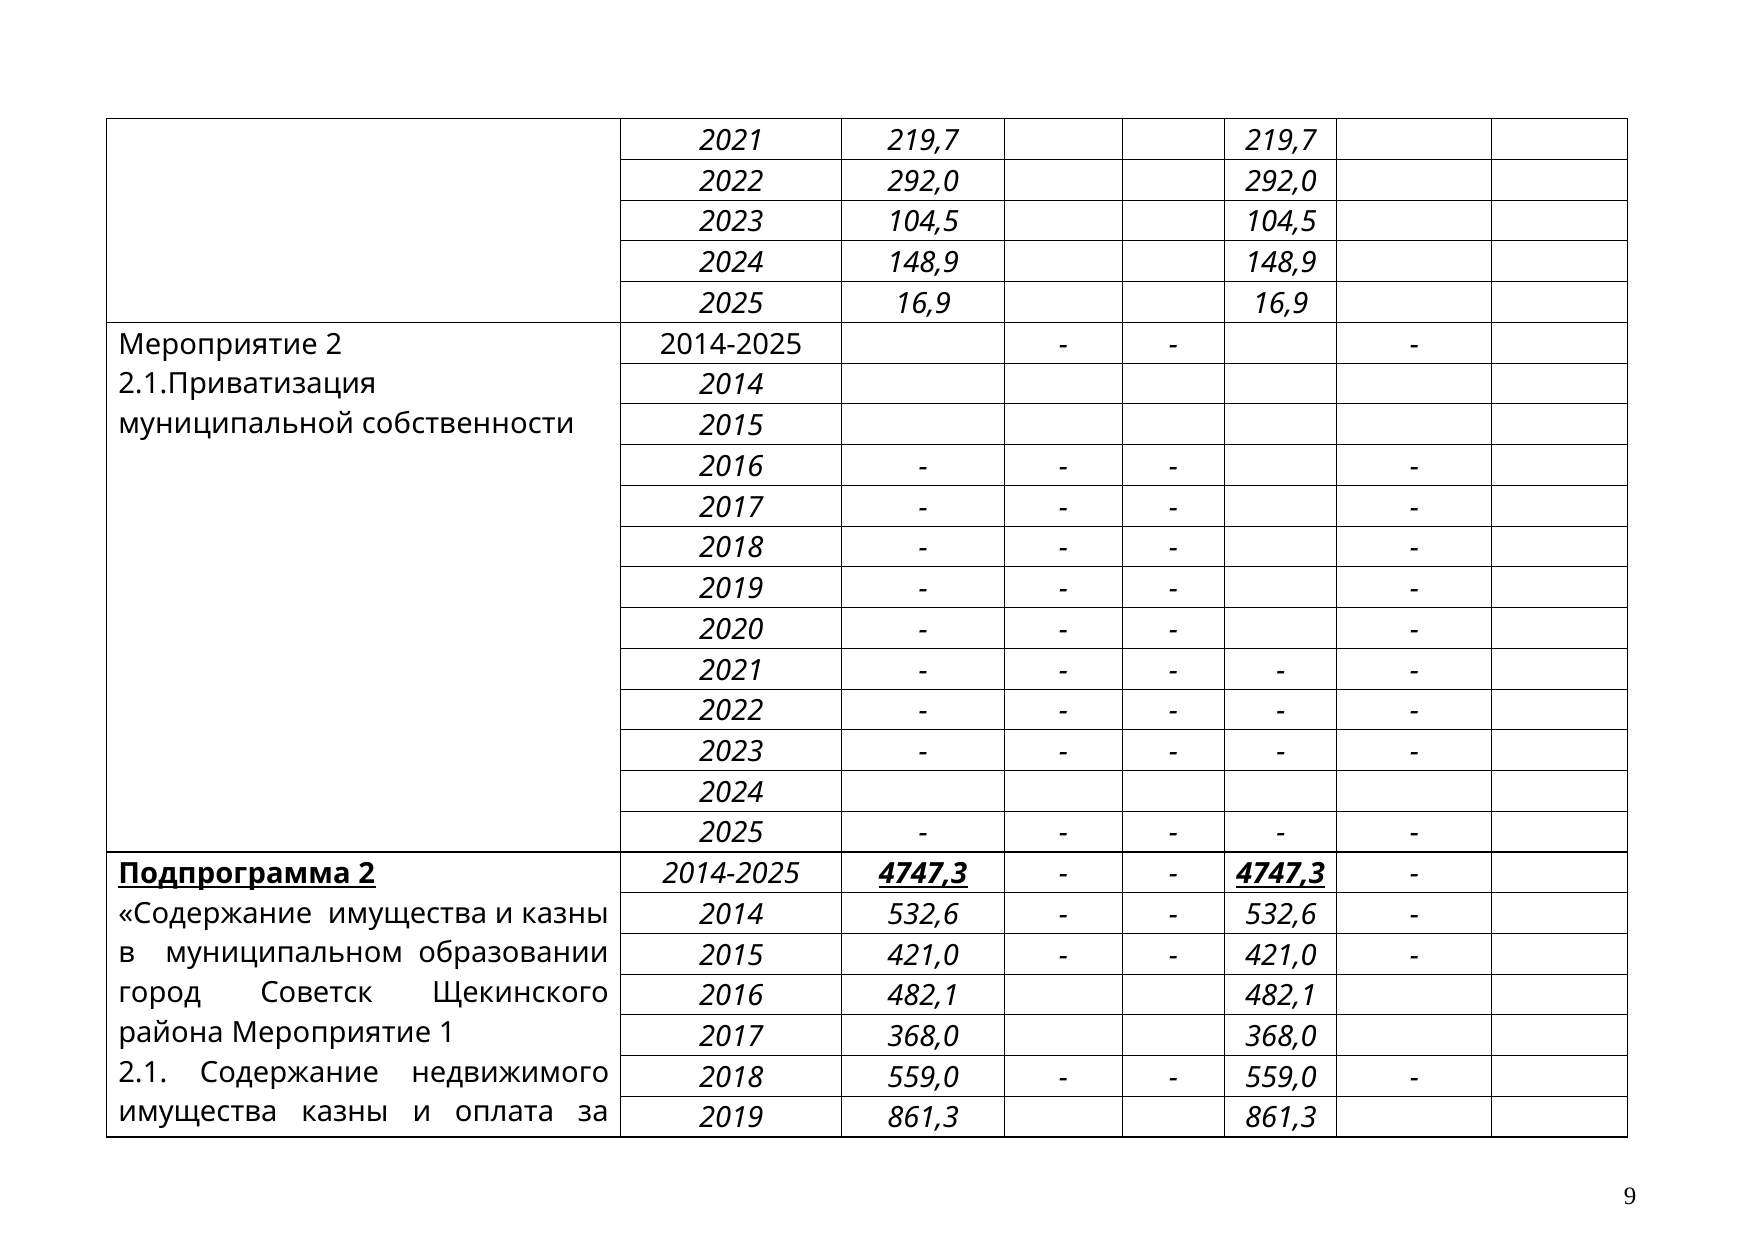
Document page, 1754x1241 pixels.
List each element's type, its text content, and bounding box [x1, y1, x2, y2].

table_cell 368,0 [1225, 1015, 1336, 1055]
table_cell - [1005, 690, 1122, 729]
table_cell [842, 771, 1004, 811]
table_cell - [1005, 934, 1122, 973]
table_cell - [1005, 527, 1122, 566]
table_cell 559,0 [842, 1056, 1004, 1096]
table_cell [1005, 771, 1122, 811]
table_cell 2016 [621, 975, 841, 1014]
table_cell [1123, 1015, 1224, 1055]
table_cell [1123, 201, 1224, 240]
table_cell - [1005, 730, 1122, 770]
table_cell 2024 [621, 771, 841, 811]
table_cell - [1123, 527, 1224, 566]
table_cell [1005, 241, 1122, 281]
table_cell 2015 [621, 404, 841, 444]
table_cell 2014 [621, 893, 841, 933]
table_cell - [1005, 1056, 1122, 1096]
table_cell 2025 [621, 282, 841, 322]
table_cell - [1337, 812, 1491, 851]
table_cell - [842, 649, 1004, 688]
table_cell - [1123, 730, 1224, 770]
table_cell [1123, 975, 1224, 1014]
table_cell 421,0 [1225, 934, 1336, 973]
table_cell 861,3 [842, 1097, 1004, 1136]
table_cell 2023 [621, 730, 841, 770]
table_cell 559,0 [1225, 1056, 1336, 1096]
table_cell [1492, 934, 1627, 973]
table_cell 2019 [621, 1097, 841, 1136]
table_cell - [1123, 934, 1224, 973]
table_cell [1123, 119, 1224, 159]
table_cell [842, 323, 1004, 363]
table_cell 532,6 [842, 893, 1004, 933]
table_cell 861,3 [1225, 1097, 1336, 1136]
table_cell - [842, 486, 1004, 526]
table_cell - [1337, 730, 1491, 770]
table_cell - [1337, 486, 1491, 526]
table_cell - [842, 690, 1004, 729]
table_cell [1005, 160, 1122, 200]
table_cell - [842, 812, 1004, 851]
table_cell - [1123, 323, 1224, 363]
table_cell [1123, 282, 1224, 322]
table_cell 104,5 [842, 201, 1004, 240]
table_cell - [1005, 445, 1122, 485]
table_cell [1492, 893, 1627, 933]
table_cell - [1123, 690, 1224, 729]
table_cell [1492, 690, 1627, 729]
table_cell 2019 [621, 567, 841, 607]
table_cell 104,5 [1225, 201, 1336, 240]
table_cell 2017 [621, 486, 841, 526]
table_cell 2025 [621, 812, 841, 851]
table_cell [1492, 649, 1627, 688]
table_cell - [1337, 649, 1491, 688]
table_cell [1492, 119, 1627, 159]
table_cell - [842, 608, 1004, 648]
table_cell [1492, 730, 1627, 770]
table_cell 482,1 [842, 975, 1004, 1014]
table_cell - [1123, 812, 1224, 851]
table_cell - [1337, 853, 1491, 892]
table_cell - [1337, 567, 1491, 607]
table_cell [1492, 812, 1627, 851]
table_cell [1492, 608, 1627, 648]
table_cell [1337, 1015, 1491, 1055]
table_cell [1225, 567, 1336, 607]
table_cell [1492, 282, 1627, 322]
table_cell - [1225, 649, 1336, 688]
table_cell [1492, 853, 1627, 892]
table_cell [1492, 486, 1627, 526]
table_cell 148,9 [842, 241, 1004, 281]
table_cell 2024 [621, 241, 841, 281]
table_cell [1123, 241, 1224, 281]
table_cell - [1005, 649, 1122, 688]
table_cell - [842, 567, 1004, 607]
table_cell [1123, 771, 1224, 811]
table_cell - [1005, 608, 1122, 648]
table_cell [1492, 201, 1627, 240]
table_cell [1123, 160, 1224, 200]
table_cell 2023 [621, 201, 841, 240]
table_cell 16,9 [1225, 282, 1336, 322]
table_cell - [1337, 893, 1491, 933]
table_cell - [1005, 323, 1122, 363]
table_cell - [1123, 608, 1224, 648]
table_cell [1337, 404, 1491, 444]
table_cell [1225, 771, 1336, 811]
table_cell [1005, 201, 1122, 240]
table_cell - [1123, 853, 1224, 892]
table_cell [1005, 119, 1122, 159]
table_cell [1005, 1097, 1122, 1136]
table_cell - [1005, 853, 1122, 892]
table_cell - [1005, 486, 1122, 526]
table_cell [1492, 1097, 1627, 1136]
table_cell [1225, 486, 1336, 526]
table_cell Подпрограмма 2 «Содержание имущества и казны в муниципальном образовании город Советск Щекинского района Мероприятие 1 2.1. Содержание недвижимого имущества казны и оплата за сохранность движимого и недвижимого имущества. Содержание свободного муниципального жилья. Обслуживание газопровода [107, 853, 620, 1136]
table_cell [1492, 364, 1627, 403]
table_cell [1492, 160, 1627, 200]
table_cell [1337, 160, 1491, 200]
table_cell 532,6 [1225, 893, 1336, 933]
table_cell - [1337, 690, 1491, 729]
table_cell [1337, 364, 1491, 403]
table_cell 4747,3 [1225, 853, 1336, 892]
table_cell [1492, 241, 1627, 281]
table_cell - [1005, 567, 1122, 607]
table_cell - [1225, 812, 1336, 851]
table_cell 2022 [621, 160, 841, 200]
table_cell 219,7 [1225, 119, 1336, 159]
table_cell [1005, 282, 1122, 322]
table_cell - [1337, 323, 1491, 363]
table_cell [1005, 404, 1122, 444]
table_cell [1337, 771, 1491, 811]
table_cell 2014-2025 [621, 853, 841, 892]
table_cell - [1123, 649, 1224, 688]
table_cell [1492, 567, 1627, 607]
table_cell Мероприятие 2 2.1.Приватизация муниципальной собственности [107, 323, 620, 851]
table_cell 2018 [621, 527, 841, 566]
table_cell - [842, 730, 1004, 770]
table_cell [1005, 1015, 1122, 1055]
table_cell - [1005, 812, 1122, 851]
table_cell [1492, 323, 1627, 363]
table_cell 2015 [621, 934, 841, 973]
table_cell 219,7 [842, 119, 1004, 159]
table_cell 482,1 [1225, 975, 1336, 1014]
table_cell [1225, 404, 1336, 444]
table_cell [1492, 1056, 1627, 1096]
table_cell [1492, 404, 1627, 444]
table_cell [842, 404, 1004, 444]
table_cell 368,0 [842, 1015, 1004, 1055]
table_cell [1123, 1097, 1224, 1136]
table_cell [842, 364, 1004, 403]
table_cell - [1123, 445, 1224, 485]
table_cell [1337, 282, 1491, 322]
table_cell - [1337, 445, 1491, 485]
table_cell - [1337, 934, 1491, 973]
table_cell 292,0 [1225, 160, 1336, 200]
table_cell 2020 [621, 608, 841, 648]
table_cell 4747,3 [842, 853, 1004, 892]
table_cell - [1225, 690, 1336, 729]
table_cell - [1123, 486, 1224, 526]
table_cell - [1337, 608, 1491, 648]
table_cell [1492, 445, 1627, 485]
table_cell [1337, 1097, 1491, 1136]
table_cell [1337, 119, 1491, 159]
table_cell [1492, 1015, 1627, 1055]
table_cell 2017 [621, 1015, 841, 1055]
table_cell - [842, 445, 1004, 485]
table_cell 2018 [621, 1056, 841, 1096]
table_cell 2022 [621, 690, 841, 729]
table_cell 421,0 [842, 934, 1004, 973]
table_cell [1005, 975, 1122, 1014]
table_cell [1225, 608, 1336, 648]
table_cell [1492, 975, 1627, 1014]
table_cell 2021 [621, 649, 841, 688]
table_cell 292,0 [842, 160, 1004, 200]
table_cell - [1225, 730, 1336, 770]
table_cell 16,9 [842, 282, 1004, 322]
table_cell 148,9 [1225, 241, 1336, 281]
table_cell [1225, 527, 1336, 566]
table_cell - [1123, 567, 1224, 607]
table_cell [1123, 404, 1224, 444]
table_cell [1337, 241, 1491, 281]
table_cell [1492, 771, 1627, 811]
table_cell - [1005, 893, 1122, 933]
table_cell 2021 [621, 119, 841, 159]
table_cell [1225, 364, 1336, 403]
table_cell [1492, 527, 1627, 566]
table_cell [1123, 364, 1224, 403]
table_cell [1005, 364, 1122, 403]
table_cell 2014 [621, 364, 841, 403]
table_cell [1337, 975, 1491, 1014]
table_cell [1225, 445, 1336, 485]
table_cell - [1123, 893, 1224, 933]
table_cell - [1337, 527, 1491, 566]
table_cell - [842, 527, 1004, 566]
table_cell - [1337, 1056, 1491, 1096]
table_cell [1225, 323, 1336, 363]
table_cell 2016 [621, 445, 841, 485]
table_cell [1337, 201, 1491, 240]
table_cell 2014-2025 [621, 323, 841, 363]
table_cell - [1123, 1056, 1224, 1096]
